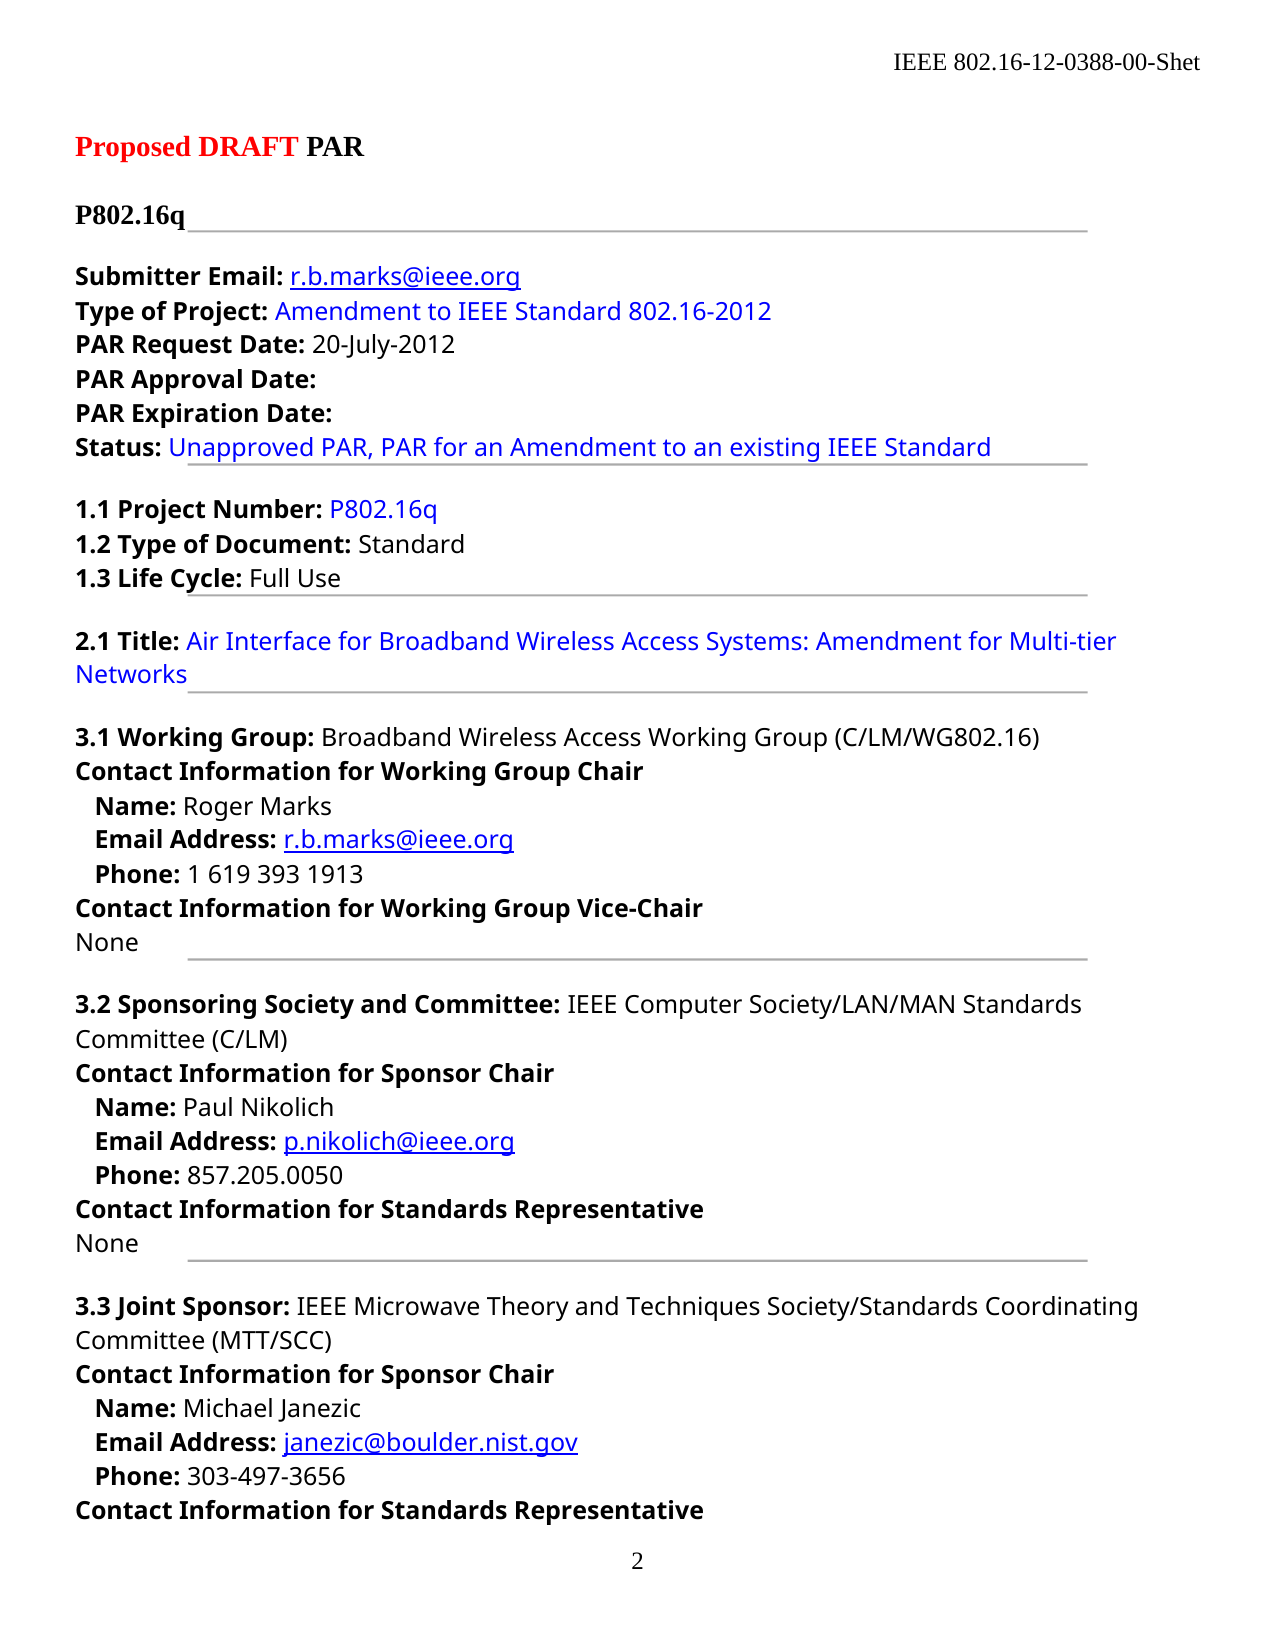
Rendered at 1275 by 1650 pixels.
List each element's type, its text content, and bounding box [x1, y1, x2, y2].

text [75, 1288, 1200, 1527]
text 3.2 Sponsoring Society and Committee: IEEE Computer Society/LAN/MAN Standards Committee (C/LM) Contact Information for Sponsor Chair Name: Paul Nikolich Email Address: p.nikolich@ieee.org Phone: 857.205.0050 Contact Information for Standards Representative None [75, 987, 1200, 1260]
text P802.16q [75, 198, 1200, 230]
text Submitter Email: r.b.marks@ieee.org Type of Project: Amendment to IEEE Standard 802.16-2012 PAR Request Date: 20-July-2012 PAR Approval Date: PAR Expiration Date: Status: Unapproved PAR, PAR for an Amendment to an existing IEEE Standard [75, 259, 1200, 463]
title Proposed DRAFT PAR [75, 129, 1200, 163]
text 3.1 Working Group: Broadband Wireless Access Working Group (C/LM/WG802.16) Contact Information for Working Group Chair Name: Roger Marks Email Address: r.b.marks@ieee.org Phone: 1 619 393 1913 Contact Information for Working Group Vice-Chair None [75, 720, 1200, 958]
text 1.1 Project Number: P802.16q 1.2 Type of Document: Standard 1.3 Life Cycle: Full Use [75, 492, 1200, 594]
text 2.1 Title: Air Interface for Broadband Wireless Access Systems: Amendment for Multi-tier Networks [75, 623, 1200, 691]
